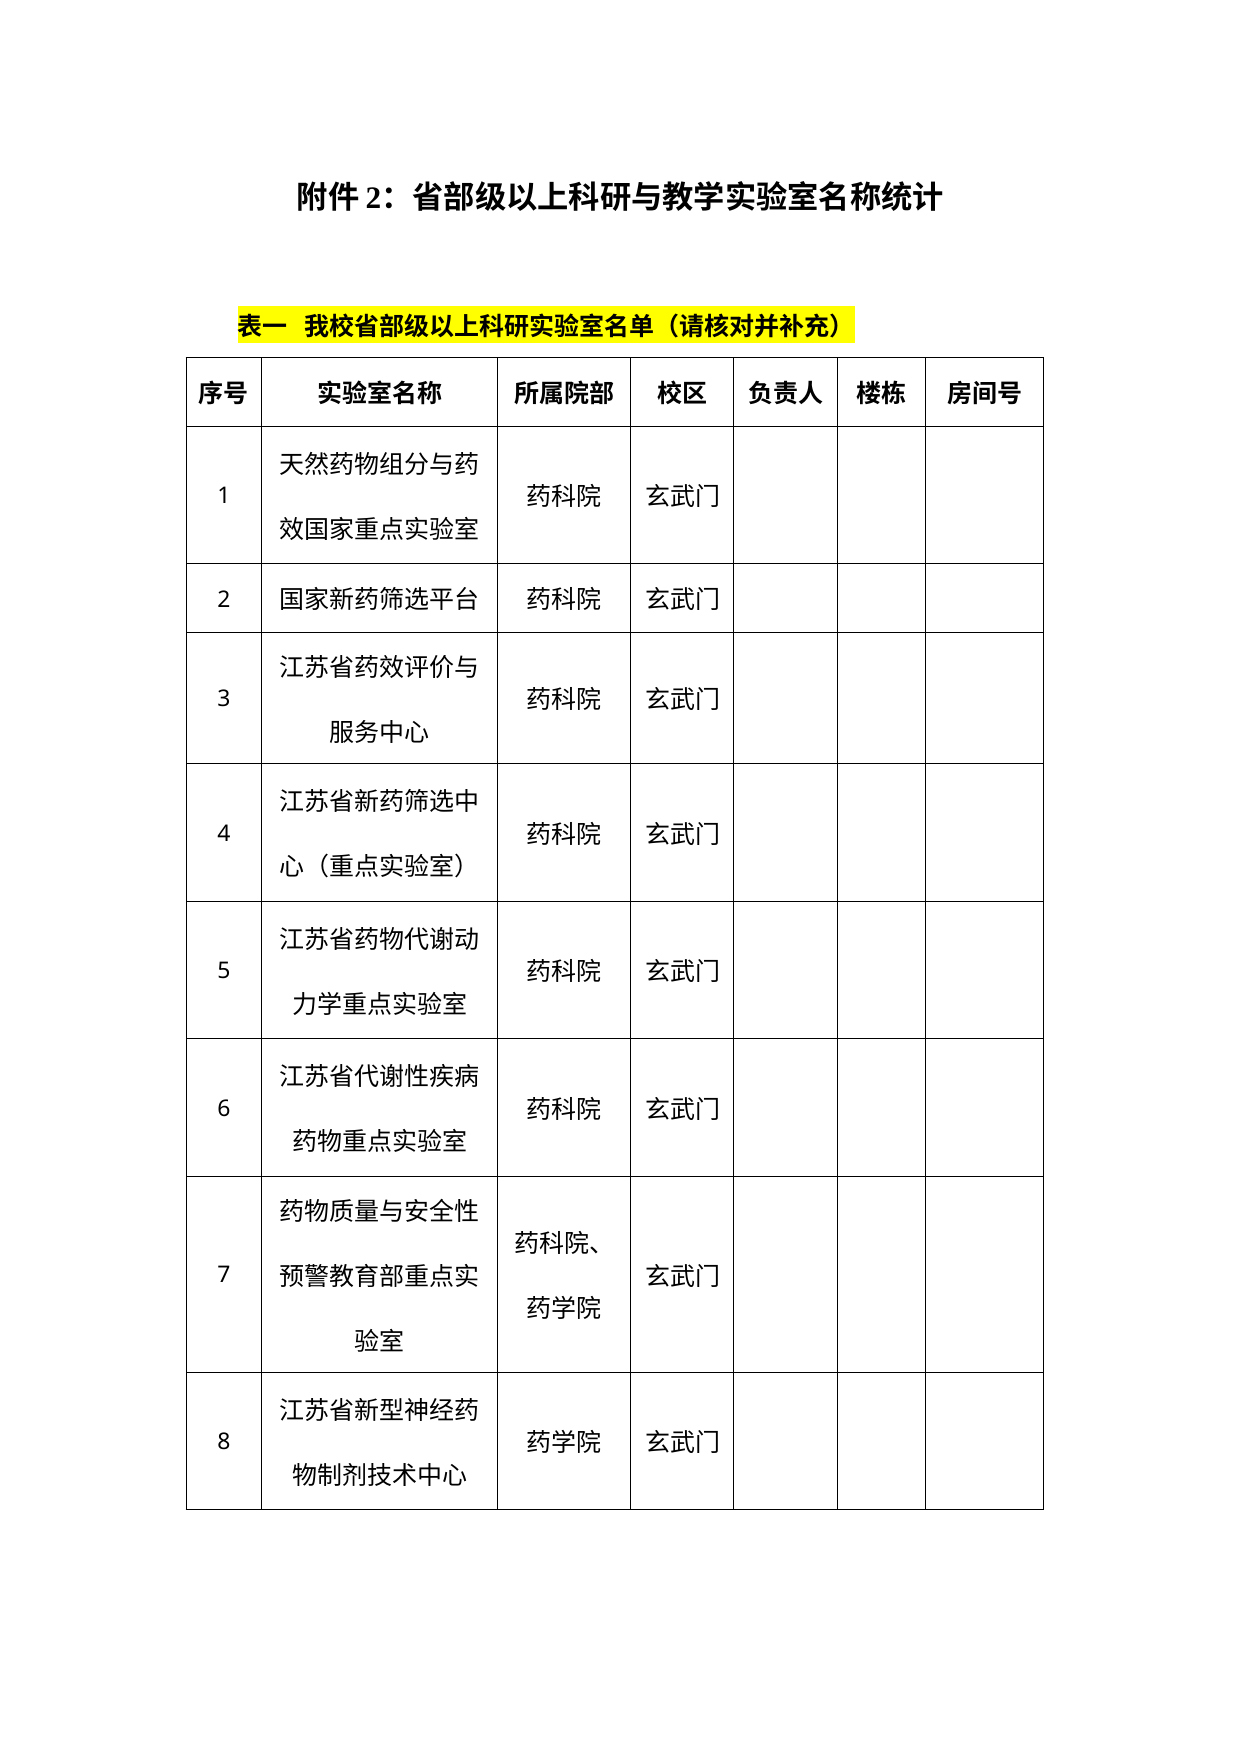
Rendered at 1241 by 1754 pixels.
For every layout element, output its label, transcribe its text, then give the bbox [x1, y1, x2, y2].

table_cell 玄武门 [631, 1373, 733, 1509]
table_cell [838, 564, 925, 632]
list 表一 我校省部级以上科研实验室名单（请核对并补充） [187, 292, 1053, 357]
table_cell 8 [187, 1373, 261, 1509]
table_cell 江苏省新型神经药物制剂技术中心 [262, 1373, 497, 1509]
table_cell 药科院 [498, 427, 630, 563]
table_cell 药学院 [498, 1373, 630, 1509]
table_cell [734, 427, 837, 563]
table_cell 药科院 [498, 764, 630, 901]
table_cell 药物质量与安全性预警教育部重点实验室 [262, 1177, 497, 1372]
table_header 负责人 [734, 358, 837, 426]
table_header 实验室名称 [262, 358, 497, 426]
table_cell [734, 1039, 837, 1176]
table_cell 国家新药筛选平台 [262, 564, 497, 632]
table_cell 玄武门 [631, 1177, 733, 1372]
table_cell 药科院、药学院 [498, 1177, 630, 1372]
table_cell 玄武门 [631, 902, 733, 1038]
table_cell [926, 1373, 1043, 1509]
table_cell 江苏省药物代谢动力学重点实验室 [262, 902, 497, 1038]
table_cell [926, 564, 1043, 632]
table_cell [926, 633, 1043, 763]
table_cell [734, 1373, 837, 1509]
table_cell [838, 1373, 925, 1509]
table_cell 药科院 [498, 633, 630, 763]
table_cell 天然药物组分与药效国家重点实验室 [262, 427, 497, 563]
table_cell [926, 1039, 1043, 1176]
table_cell [926, 764, 1043, 901]
table_cell 药科院 [498, 902, 630, 1038]
table_cell [838, 764, 925, 901]
table_header 房间号 [926, 358, 1043, 426]
table_cell 江苏省代谢性疾病药物重点实验室 [262, 1039, 497, 1176]
table_cell 药科院 [498, 564, 630, 632]
table_cell 药科院 [498, 1039, 630, 1176]
table_cell [838, 633, 925, 763]
table_header 所属院部 [498, 358, 630, 426]
table_cell 玄武门 [631, 427, 733, 563]
table_cell [734, 764, 837, 901]
table_cell 江苏省药效评价与服务中心 [262, 633, 497, 763]
table_cell 玄武门 [631, 1039, 733, 1176]
table_cell [734, 633, 837, 763]
table_cell [734, 902, 837, 1038]
table_cell [926, 427, 1043, 563]
table_cell 3 [187, 633, 261, 763]
table_cell 2 [187, 564, 261, 632]
table_header 楼栋 [838, 358, 925, 426]
text 附件2：省部级以上科研与教学实验室名称统计 [187, 162, 1053, 227]
table_cell 江苏省新药筛选中心（重点实验室） [262, 764, 497, 901]
table_cell [838, 902, 925, 1038]
table_header 序号 [187, 358, 261, 426]
table_cell [838, 1177, 925, 1372]
table_cell 1 [187, 427, 261, 563]
table_cell 6 [187, 1039, 261, 1176]
table_cell 7 [187, 1177, 261, 1372]
table_cell 5 [187, 902, 261, 1038]
table_cell [926, 1177, 1043, 1372]
table_header 校区 [631, 358, 733, 426]
table_cell 4 [187, 764, 261, 901]
table_cell [926, 902, 1043, 1038]
table_cell [734, 564, 837, 632]
table_cell [838, 1039, 925, 1176]
table_cell [838, 427, 925, 563]
table_cell 玄武门 [631, 633, 733, 763]
table_cell 玄武门 [631, 764, 733, 901]
table_cell 玄武门 [631, 564, 733, 632]
table_cell [734, 1177, 837, 1372]
